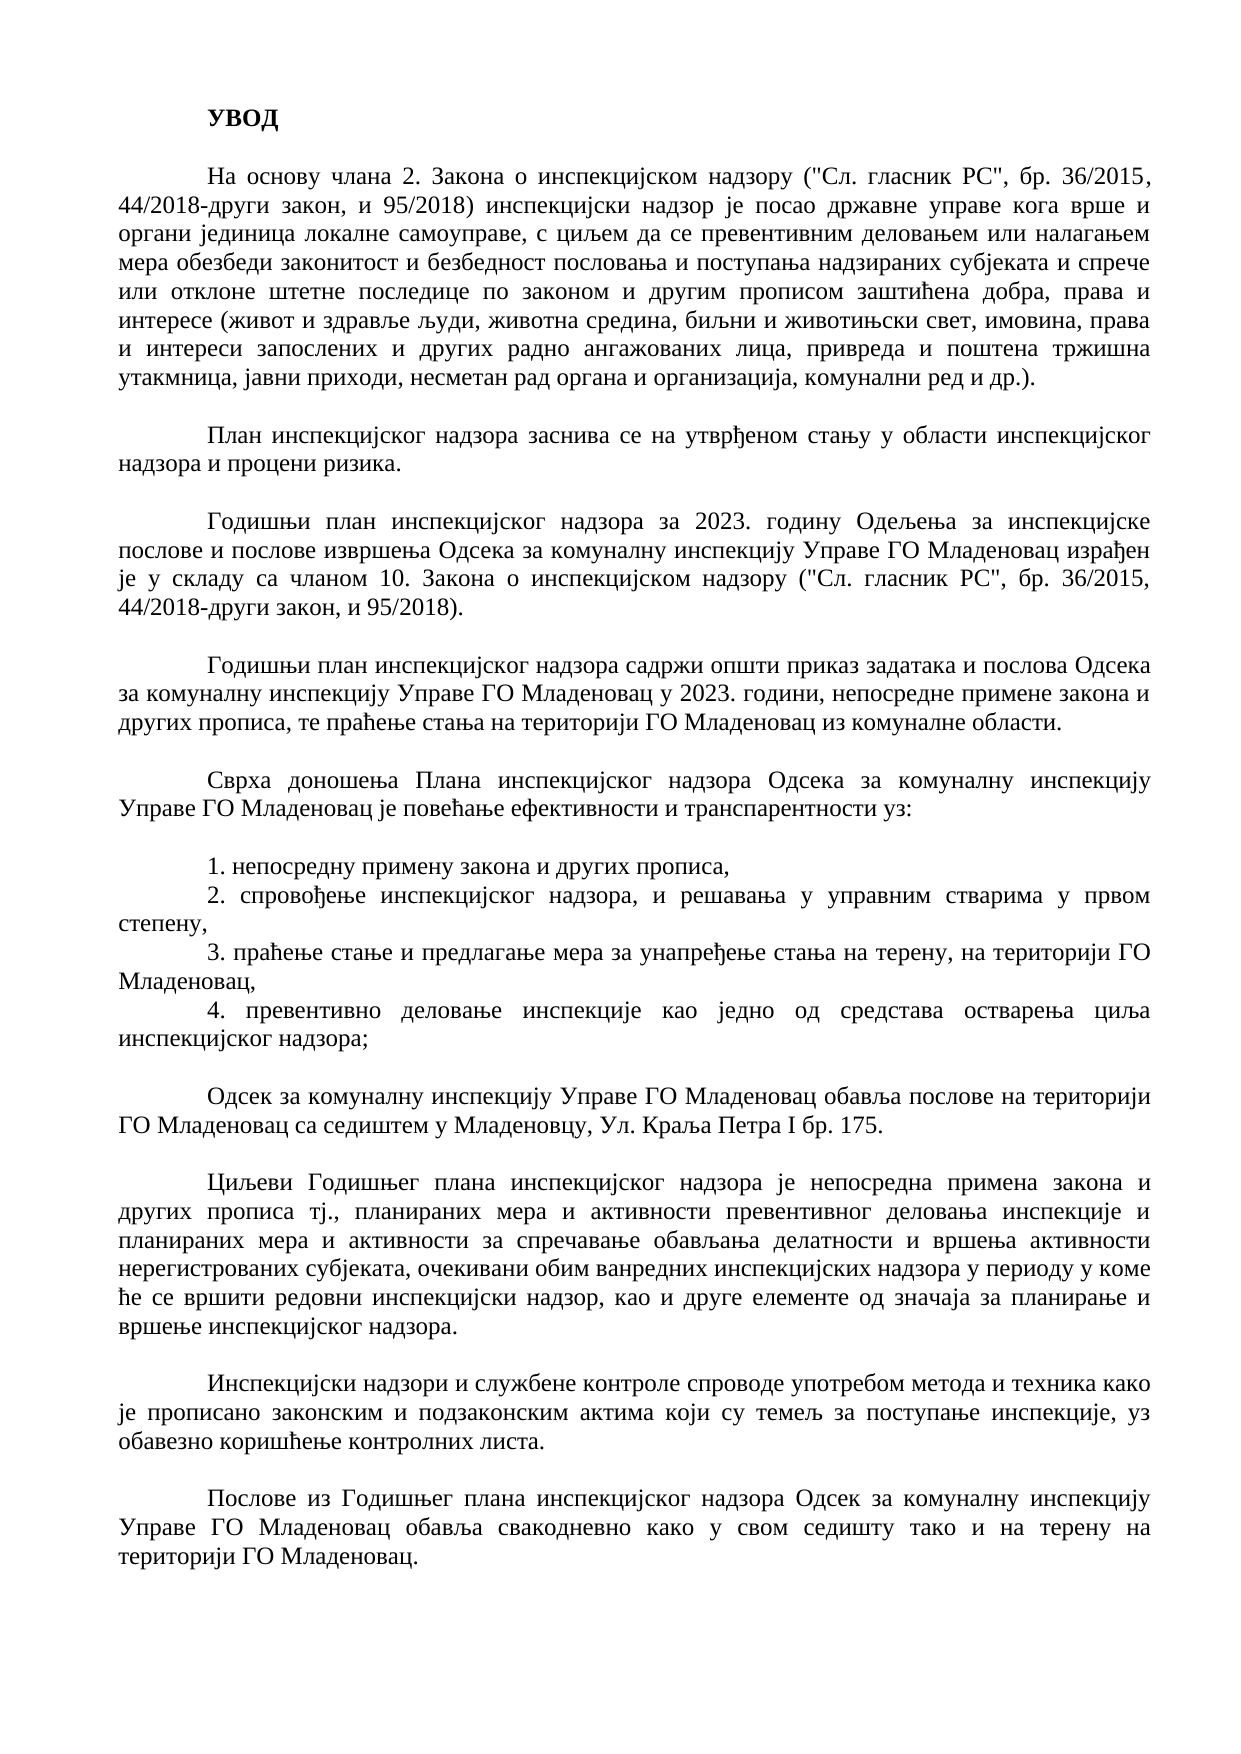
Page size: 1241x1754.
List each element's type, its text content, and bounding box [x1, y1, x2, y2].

text Сврха доношења Плана инспекцијског надзора Одсека за комуналну инспекцију Управе ГО Младеновац је повећање ефективности и транспарентности уз: [118, 765, 1152, 822]
text Одсек за комуналну инспекцију Управе ГО Младеновац обавља послове на територији ГО Младеновац са седиштем у Младеновцу, Ул. Краља Петра I бр. 175. [118, 1081, 1152, 1138]
text Циљеви Годишњег плана инспекцијског надзора је непосредна примена закона и других прописа тј., планираних мера и активности превентивног деловања инспекције и планираних мера и активности за спречавање обављања делатности и вршења активности нерегистрованих субјеката, очекивани обим ванредних инспекцијских надзора у периоду у коме ће се вршити редовни инспекцијски надзор, као и друге елементе од значаја за планирање и вршење инспекцијског надзора. [118, 1167, 1152, 1340]
text Послове из Годишњег плана инспекцијског надзора Одсек за комуналну инспекцију Управе ГО Младеновац обавља свакодневно како у свом седишту тако и на терену на територији ГО Младеновац. [118, 1483, 1152, 1570]
text Инспекцијски надзори и службене контроле спроводе употребом метода и техника како је прописано законским и подзаконским актима који су темељ за поступање инспекције, уз обавезно коришћење контролних листа. [118, 1368, 1152, 1455]
text Годишњи план инспекцијског надзора за 2023. годину Одељења за инспекцијске послове и послове извршења Одсека за комуналну инспекцију Управе ГО Младеновац израђен је у складу са чланом 10. Закона о инспекцијском надзору ("Сл. гласник РС", бр. 36/2015, 44/2018-други закон, и 95/2018). [118, 506, 1152, 621]
text 1. непосредну примену закона и других прописа, [118, 851, 1152, 880]
text 2. спровођење инспекцијског надзора, и решавања у управним стварима у првом степену, [118, 880, 1152, 937]
text План инспекцијског надзора заснива се на утврђеном стању у области инспекцијског надзора и процени ризика. [118, 420, 1152, 477]
text На основу члана 2. Закона о инспекцијском надзору ("Сл. гласник РС", бр. 36/2015, 44/2018-други закон, и 95/2018) инспекцијски надзор је посао државне управе кога врше и органи јединица локалне самоуправе, с циљем да се превентивним деловањем или налагањем мера обезбеди законитост и безбедност пословања и поступања надзираних субјеката и спрече или отклоне штетне последице по законом и другим прописом заштићена добра, права и интересе (живот и здравље људи, животна средина, биљни и животињски свет, имовина, права и интереси запослених и других радно ангажованих лица, привреда и поштена тржишна утакмница, јавни приходи, несметан рад органа и организација, комунални ред и др.). [118, 161, 1152, 391]
text 3. праћење стање и предлагање мера за унапређење стања на терену, на територији ГО Младеновац, [118, 937, 1152, 995]
text УВОД [118, 103, 1152, 132]
text 4. превентивно деловање инспекције као једно од средстава остварења циља инспекцијског надзора; [118, 995, 1152, 1052]
text Годишњи план инспекцијског надзора садржи општи приказ задатака и послова Одсека за комуналну инспекцију Управе ГО Младеновац у 2023. години, непосредне примене закона и других прописа, те праћење стања на територији ГО Младеновац из комуналне области. [118, 650, 1152, 736]
